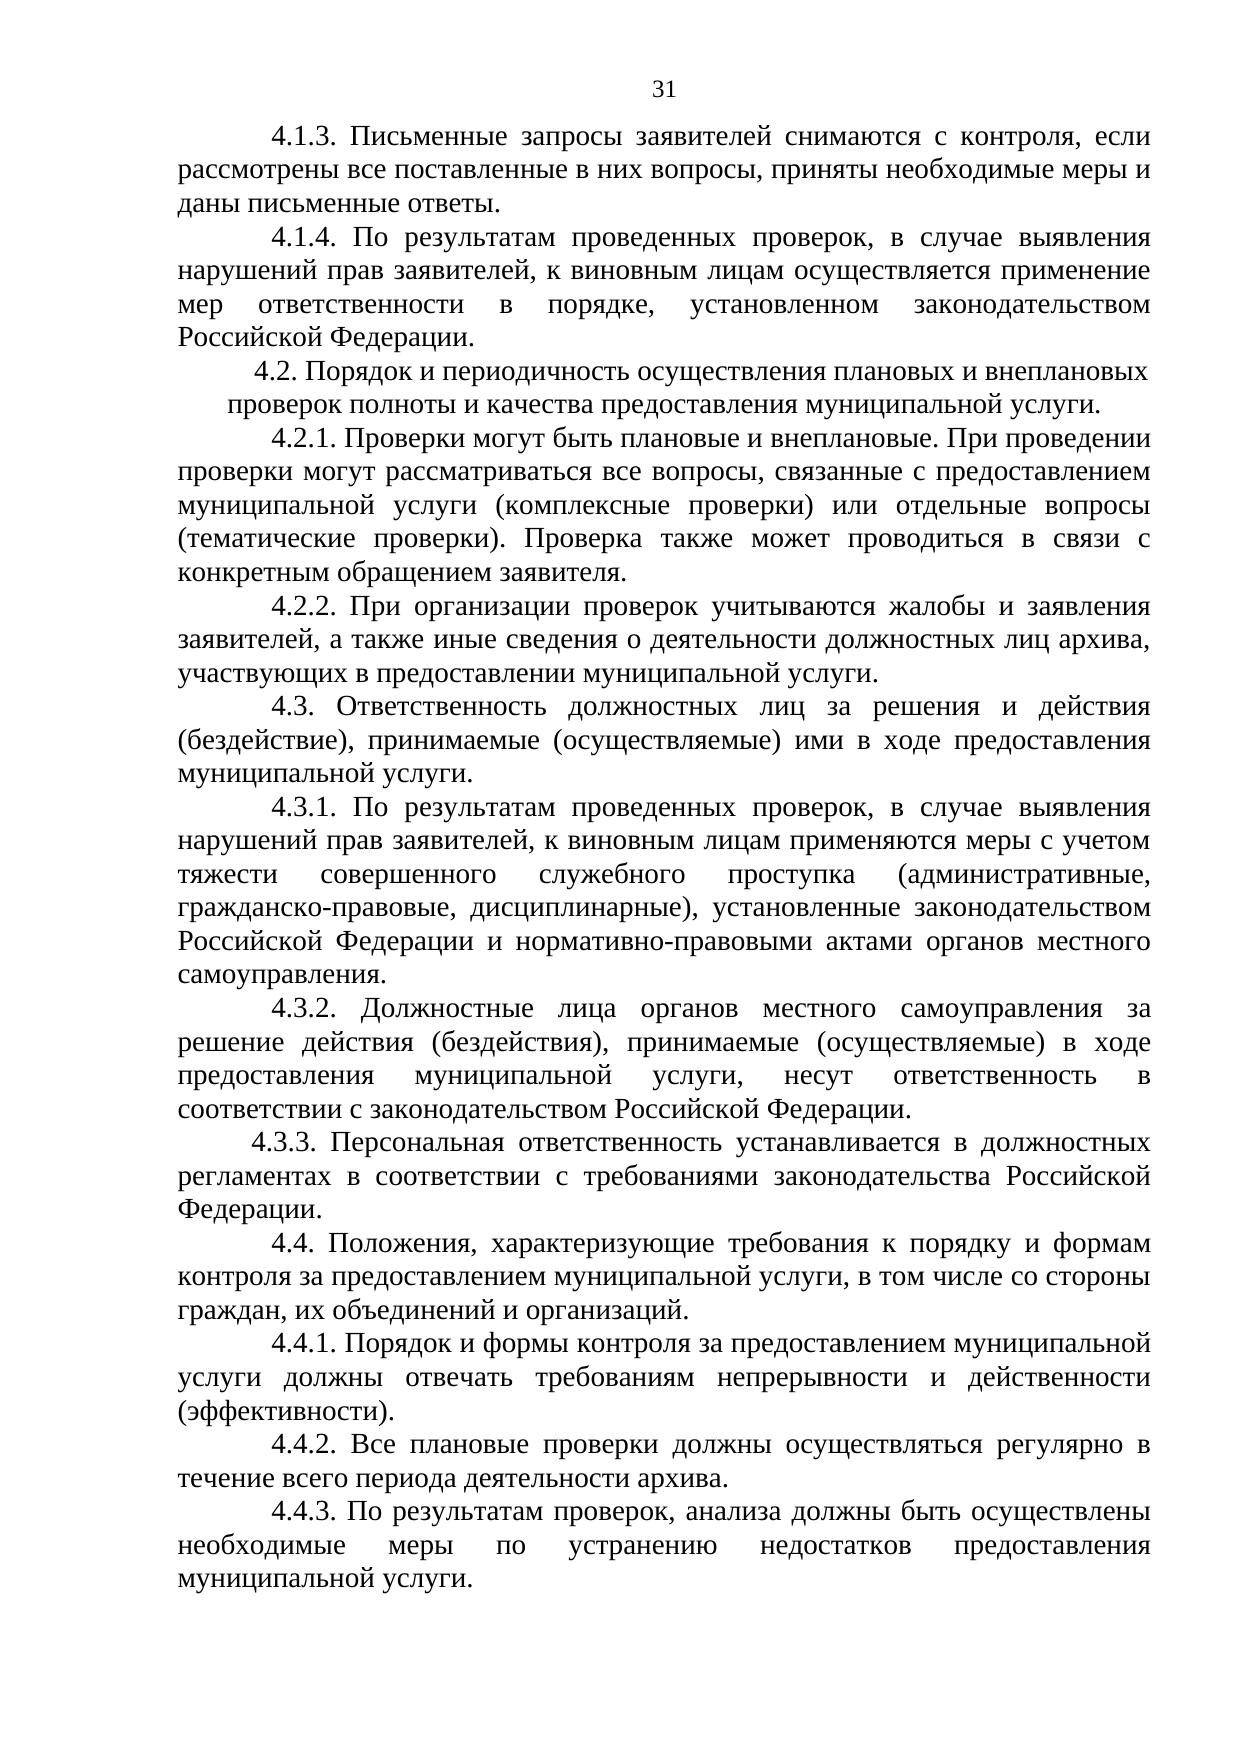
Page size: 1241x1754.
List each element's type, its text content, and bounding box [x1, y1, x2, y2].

text 4.3.1. По результатам проведенных проверок, в случае выявления нарушений прав заявителей, к виновным лицам применяются меры с учетом тяжести совершенного служебного проступка (административные, гражданско-правовые, дисциплинарные), установленные законодательством Российской Федерации и нормативно-правовыми актами органов местного самоуправления. [177, 789, 1152, 990]
text 4.4.1. Порядок и формы контроля за предоставлением муниципальной услуги должны отвечать требованиям непрерывности и действенности (эффективности). [177, 1326, 1152, 1426]
text 4.4.2. Все плановые проверки должны осуществляться регулярно в течение всего периода деятельности архива. [177, 1426, 1152, 1493]
text 4.2.1. Проверки могут быть плановые и внеплановые. При проведении проверки могут рассматриваться все вопросы, связанные с предоставлением муниципальной услуги (комплексные проверки) или отдельные вопросы (тематические проверки). Проверка также может проводиться в связи с конкретным обращением заявителя. [177, 420, 1152, 588]
text 4.3. Ответственность должностных лиц за решения и действия (бездействие), принимаемые (осуществляемые) ими в ходе предоставления муниципальной услуги. [177, 688, 1152, 789]
text 4.4. Положения, характеризующие требования к порядку и формам контроля за предоставлением муниципальной услуги, в том числе со стороны граждан, их объединений и организаций. [177, 1225, 1152, 1326]
text 4.2. Порядок и периодичность осуществления плановых и внеплановых проверок полноты и качества предоставления муниципальной услуги. [177, 353, 1152, 420]
text 4.3.3. Персональная ответственность устанавливается в должностных регламентах в соответствии с требованиями законодательства Российской Федерации. [177, 1124, 1152, 1225]
text 4.1.4. По результатам проведенных проверок, в случае выявления нарушений прав заявителей, к виновным лицам осуществляется применение мер ответственности в порядке, установленном законодательством Российской Федерации. [177, 219, 1152, 353]
text 4.4.3. По результатам проверок, анализа должны быть осуществлены необходимые меры по устранению недостатков предоставления муниципальной услуги. [177, 1493, 1152, 1594]
text 4.3.2. Должностные лица органов местного самоуправления за решение действия (бездействия), принимаемые (осуществляемые) в ходе предоставления муниципальной услуги, несут ответственность в соответствии с законодательством Российской Федерации. [177, 990, 1152, 1124]
text 4.1.3. Письменные запросы заявителей снимаются с контроля, если рассмотрены все поставленные в них вопросы, приняты необходимые меры и даны письменные ответы. [177, 118, 1152, 219]
text 4.2.2. При организации проверок учитываются жалобы и заявления заявителей, а также иные сведения о деятельности должностных лиц архива, участвующих в предоставлении муниципальной услуги. [177, 588, 1152, 688]
